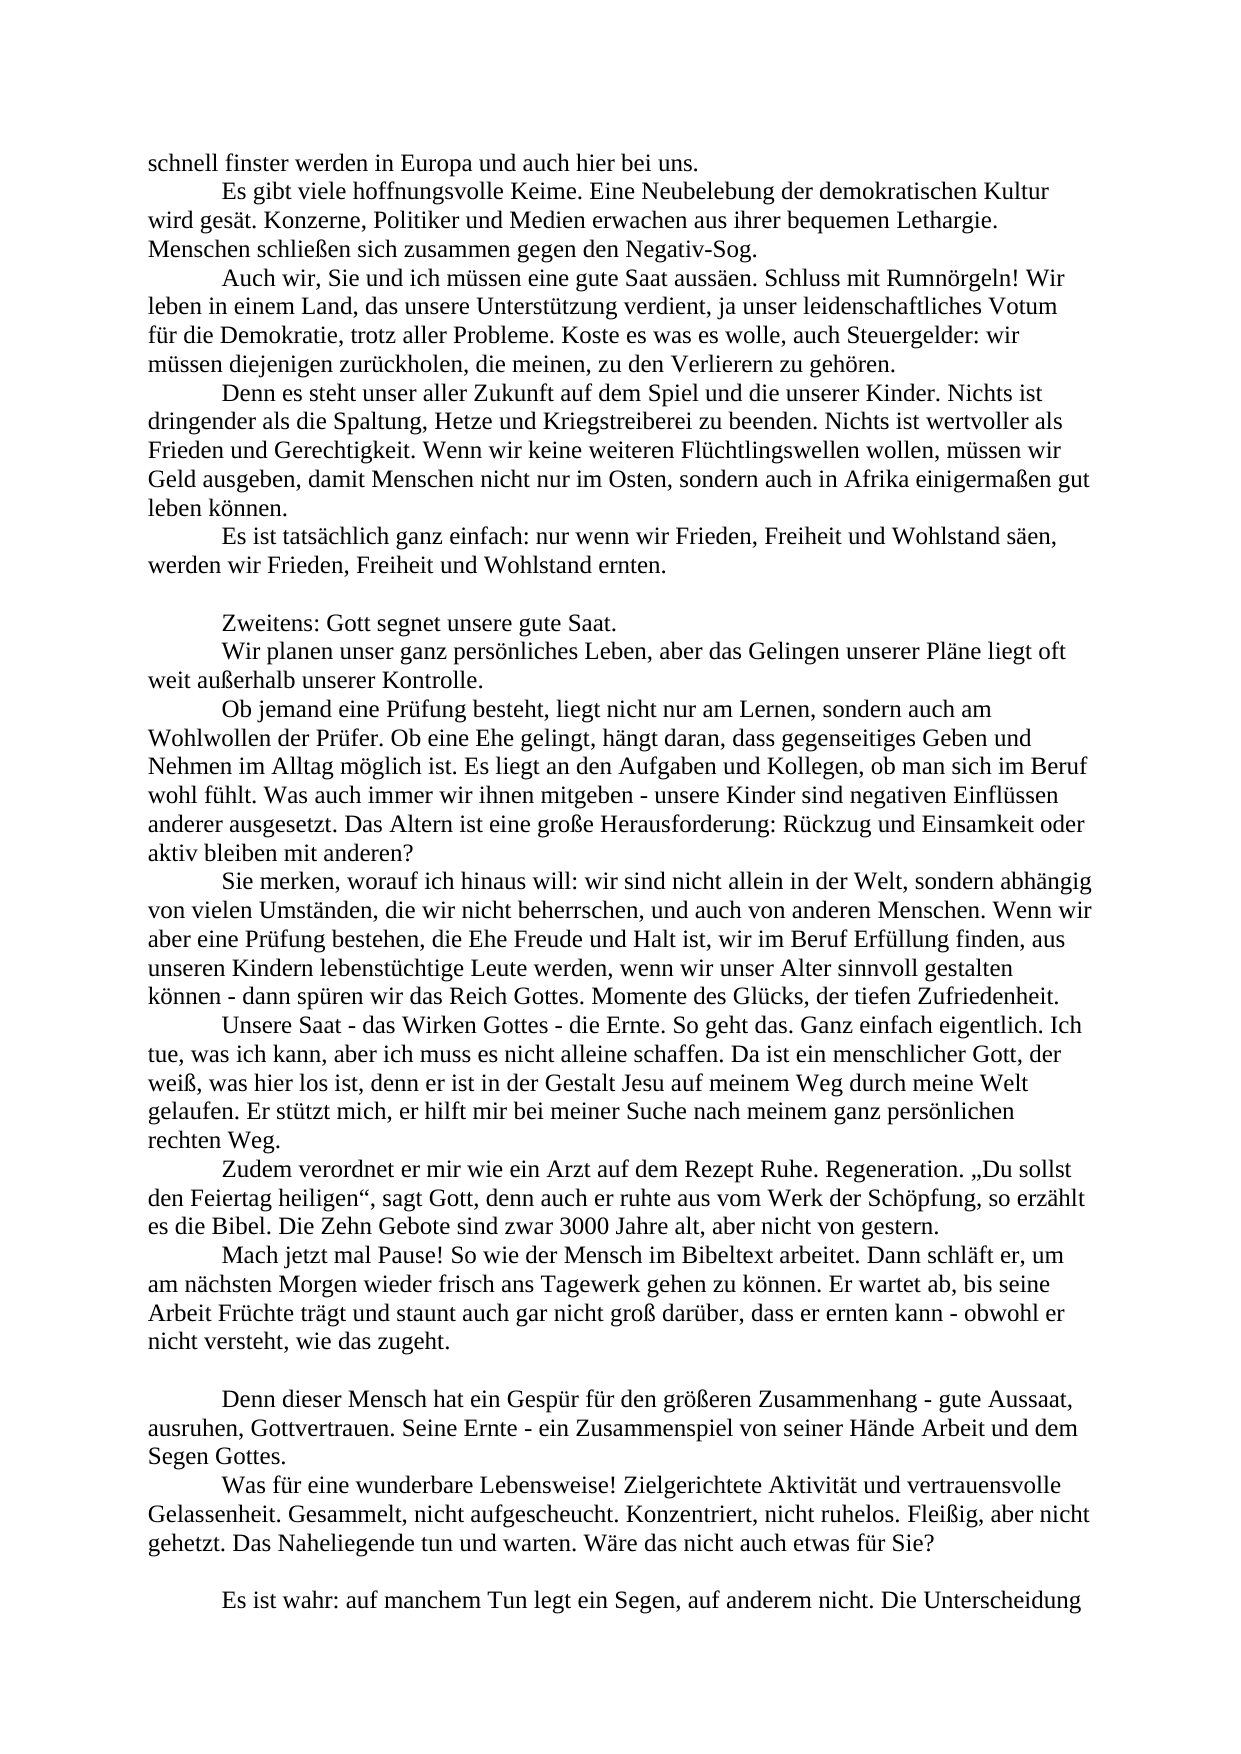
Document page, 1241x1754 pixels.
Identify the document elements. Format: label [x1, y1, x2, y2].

text [148, 148, 1093, 1614]
